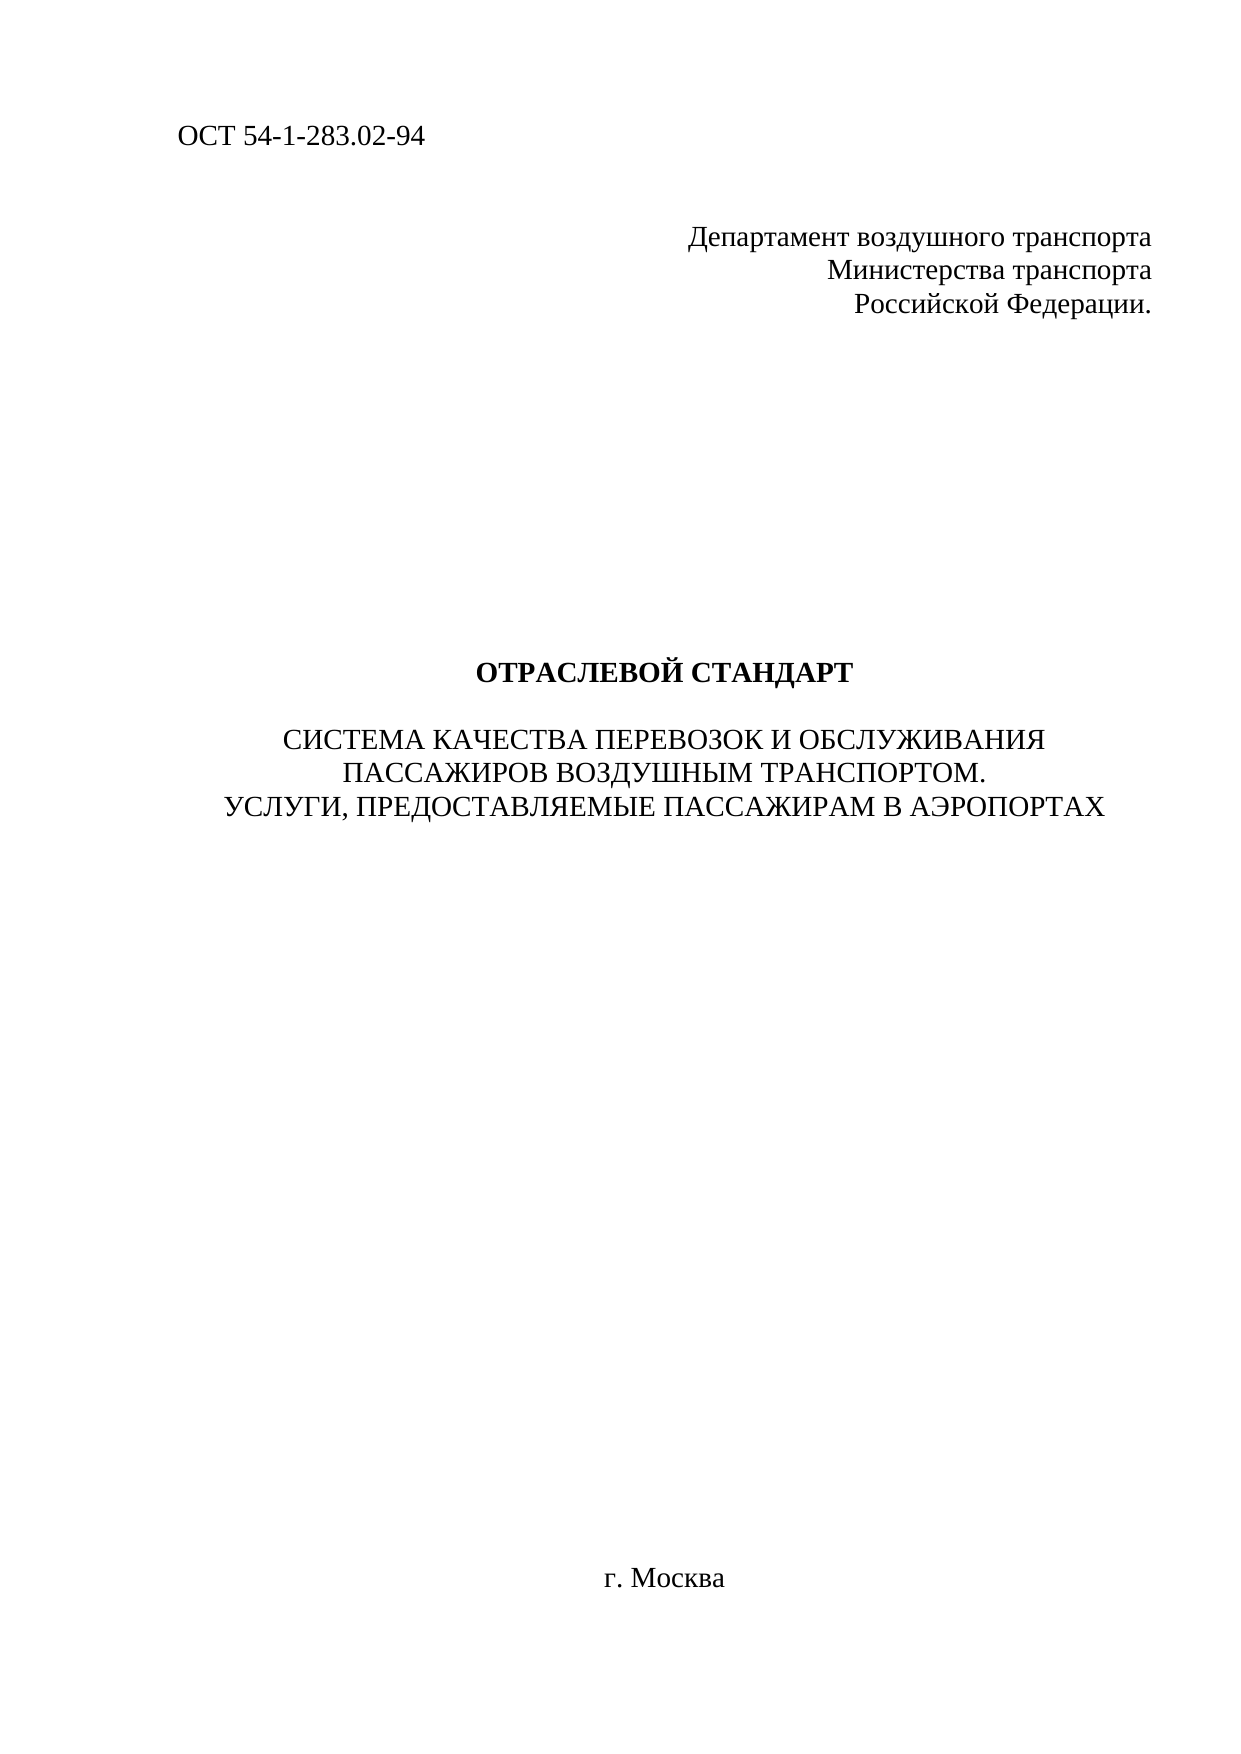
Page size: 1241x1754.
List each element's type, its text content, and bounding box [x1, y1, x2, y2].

text ОТРАСЛЕВОЙ СТАНДАРТ [177, 655, 1152, 688]
text Департамент воздушного транспорта [177, 219, 1152, 252]
text г. Москва [177, 1560, 1152, 1594]
text ОСТ 54-1-283.02-94 [177, 118, 1152, 152]
text Министерства транспорта [177, 252, 1152, 286]
text СИСТЕМА КАЧЕСТВА ПЕРЕВОЗОК И ОБСЛУЖИВАНИЯ ПАССАЖИРОВ ВОЗДУШНЫМ ТРАНСПОРТОМ. [177, 722, 1152, 789]
text Российской Федерации. [177, 286, 1152, 319]
text УСЛУГИ, ПРЕДОСТАВЛЯЕМЫЕ ПАССАЖИРАМ В АЭРОПОРТАХ [177, 789, 1152, 822]
